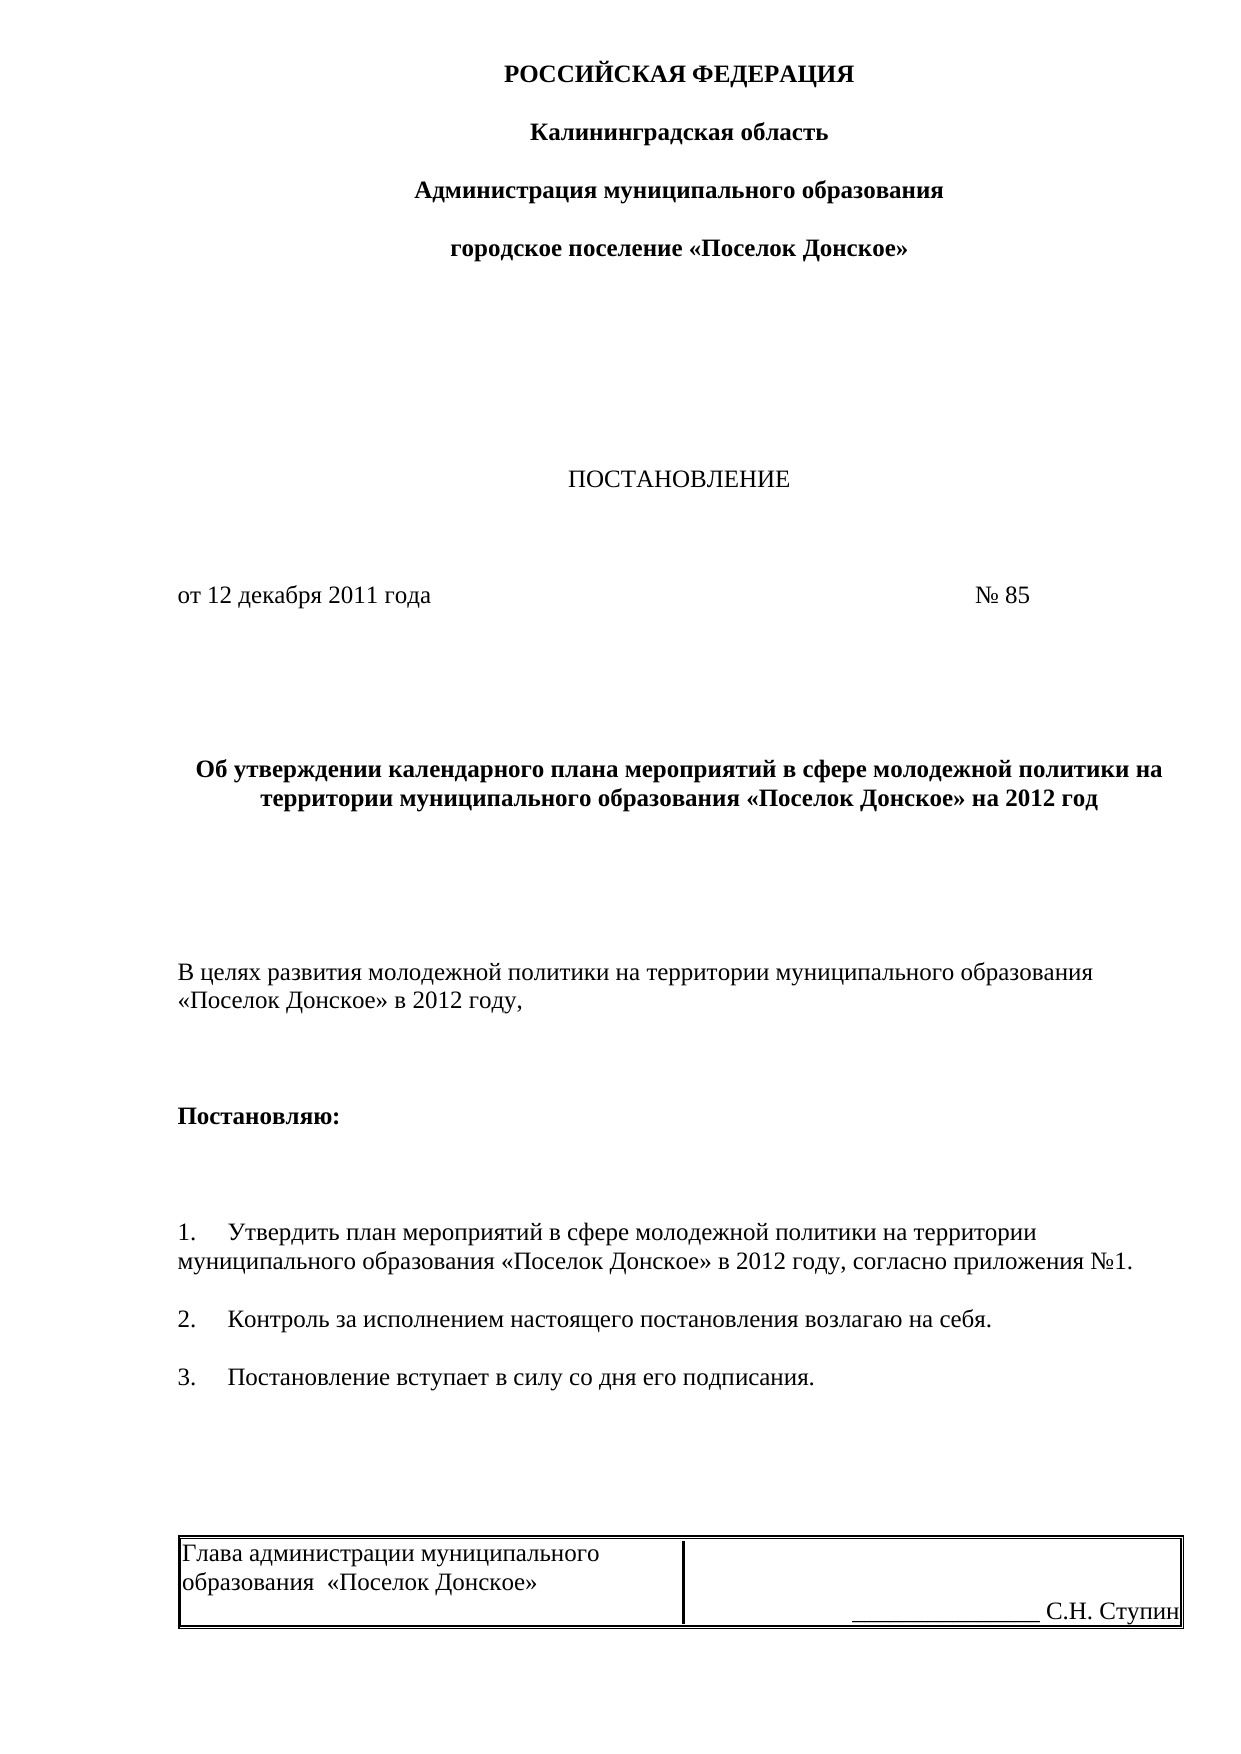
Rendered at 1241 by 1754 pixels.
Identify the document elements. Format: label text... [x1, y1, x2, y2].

text В целях развития молодежной политики на территории муниципального образования «Поселок Донское» в 2012 году, [177, 957, 1181, 1014]
text 3. Постановление вступает в силу со дня его подписания. [177, 1362, 1181, 1390]
text Калининградская область [177, 117, 1181, 146]
text Администрация муниципального образования [177, 175, 1181, 204]
text 1. Утвердить план мероприятий в сфере молодежной политики на территории муниципального образования «Поселок Донское» в 2012 году, согласно приложения №1. [177, 1217, 1181, 1274]
text РОССИЙСКАЯ ФЕДЕРАЦИЯ [177, 59, 1181, 88]
text городское поселение «Поселок Донское» [177, 233, 1181, 262]
text ПОСТАНОВЛЕНИЕ [177, 464, 1181, 493]
text от 12 декабря 2011 года № 85 [177, 580, 1181, 609]
text Постановляю: [177, 1101, 1181, 1130]
table_header _______________ С.Н. Ступин [683, 1539, 1180, 1625]
table_header Глава администрации муниципального образования «Поселок Донское» [181, 1539, 683, 1625]
text 2. Контроль за исполнением настоящего постановления возлагаю на себя. [177, 1304, 1181, 1332]
text Об утверждении календарного плана мероприятий в сфере молодежной политики на территории муниципального образования «Поселок Донское» на 2012 год [177, 754, 1181, 812]
